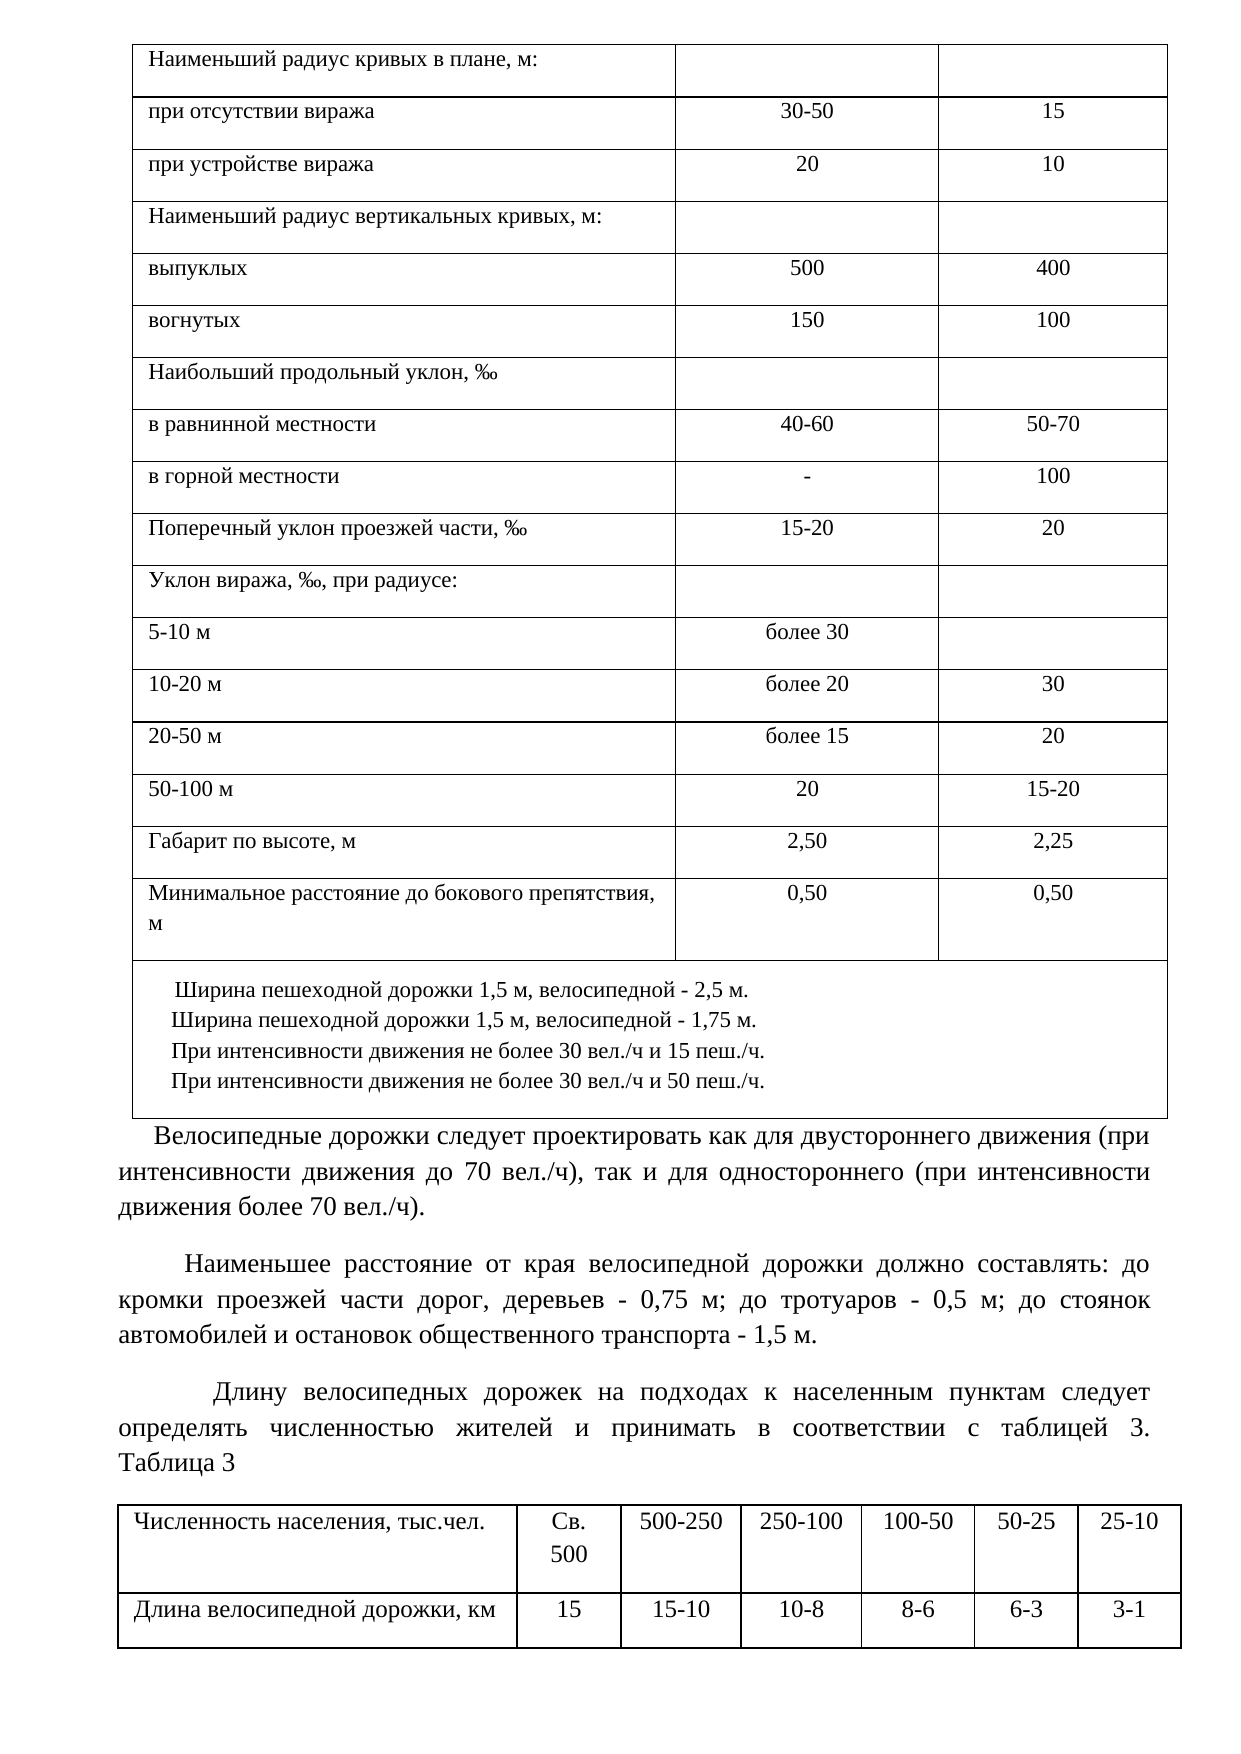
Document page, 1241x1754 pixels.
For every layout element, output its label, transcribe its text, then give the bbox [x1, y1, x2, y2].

table_cell при устройстве виража [133, 150, 675, 201]
table_cell в горной местности [133, 462, 675, 513]
table_cell 8-6 [862, 1594, 974, 1647]
text Наименьшее расстояние от края велосипедной дорожки должно составлять: до кромки проезжей части дорог, деревьев - 0,75 м; до тротуаров - 0,5 м; до стоянок автомобилей и остановок общественного транспорта - 1,5 м. [118, 1247, 1152, 1349]
table_cell 20 [939, 723, 1167, 773]
text Велосипедные дорожки следует проектировать как для двустороннего движения (при интенсивности движения до 70 вел./ч), так и для одностороннего (при интенсивности движения более 70 вел./ч). [118, 1119, 1152, 1222]
table_cell [939, 566, 1167, 617]
table_cell 100 [939, 462, 1167, 513]
table_cell 5-10 м [133, 618, 675, 669]
table_cell 30 [939, 670, 1167, 721]
table_cell 100-50 [862, 1506, 974, 1592]
table_cell 3-1 [1079, 1594, 1180, 1647]
table_cell [676, 358, 938, 409]
table_cell 15-20 [676, 514, 938, 565]
table_cell [939, 618, 1167, 669]
table_cell Поперечный уклон проезжей части, ‰ [133, 514, 675, 565]
table_cell 15 [518, 1594, 620, 1647]
table_cell 25-10 [1079, 1506, 1180, 1592]
table_cell [939, 358, 1167, 409]
table_cell 15-10 [622, 1594, 740, 1647]
table_cell Наименьший радиус вертикальных кривых, м: [133, 202, 675, 253]
table_cell [939, 45, 1167, 96]
table_cell более 20 [676, 670, 938, 721]
table_cell 150 [676, 306, 938, 357]
table_cell 50-70 [939, 410, 1167, 461]
table_cell 500-250 [622, 1506, 740, 1592]
table_cell Наименьший радиус кривых в плане, м: [133, 45, 675, 96]
table_cell Наибольший продольный уклон, ‰ [133, 358, 675, 409]
table_cell при отсутствии виража [133, 98, 675, 148]
table_cell [676, 45, 938, 96]
table_cell Уклон виража, ‰, при радиусе: [133, 566, 675, 617]
table_cell выпуклых [133, 254, 675, 305]
table_cell Численность населения, тыс.чел. [119, 1506, 516, 1592]
table_cell 250-100 [742, 1506, 861, 1592]
table_cell 50-100 м [133, 775, 675, 826]
table_cell 20-50 м [133, 723, 675, 773]
table_cell 15 [939, 98, 1167, 148]
table_cell 400 [939, 254, 1167, 305]
table_cell Св. 500 [518, 1506, 620, 1592]
table_cell в равнинной местности [133, 410, 675, 461]
table_cell вогнутых [133, 306, 675, 357]
table_cell 500 [676, 254, 938, 305]
table_cell 6-3 [975, 1594, 1077, 1647]
table_cell 10-20 м [133, 670, 675, 721]
table_cell 50-25 [975, 1506, 1077, 1592]
table_cell 20 [676, 150, 938, 201]
table_cell 40-60 [676, 410, 938, 461]
table_cell 20 [939, 514, 1167, 565]
table_cell 10-8 [742, 1594, 861, 1647]
table_cell - [676, 462, 938, 513]
table_cell 30-50 [676, 98, 938, 148]
table_cell 20 [676, 775, 938, 826]
table_cell 2,25 [939, 827, 1167, 878]
table_cell Минимальное расстояние до бокового препятствия, м [133, 879, 675, 960]
table_cell 2,50 [676, 827, 938, 878]
table_cell 100 [939, 306, 1167, 357]
table_cell 0,50 [939, 879, 1167, 960]
table_cell более 15 [676, 723, 938, 773]
table_cell [676, 202, 938, 253]
table_cell более 30 [676, 618, 938, 669]
text Длину велосипедных дорожек на подходах к населенным пунктам следует определять численностью жителей и принимать в соответствии с таблицей 3. Таблица 3 [118, 1375, 1152, 1478]
table_cell [939, 202, 1167, 253]
table_cell 10 [939, 150, 1167, 201]
table_cell Длина велосипедной дорожки, км [119, 1594, 516, 1647]
table_cell 0,50 [676, 879, 938, 960]
table_cell Ширина пешеходной дорожки 1,5 м, велосипедной - 2,5 м. Ширина пешеходной дорожки 1,5 м, велосипедной - 1,75 м. При интенсивности движения не более 30 вел./ч и 15 пеш./ч. При интенсивности движения не более 30 вел./ч и 50 пеш./ч. [133, 961, 1167, 1118]
table_cell 15-20 [939, 775, 1167, 826]
table_cell [676, 566, 938, 617]
table_cell Габарит по высоте, м [133, 827, 675, 878]
